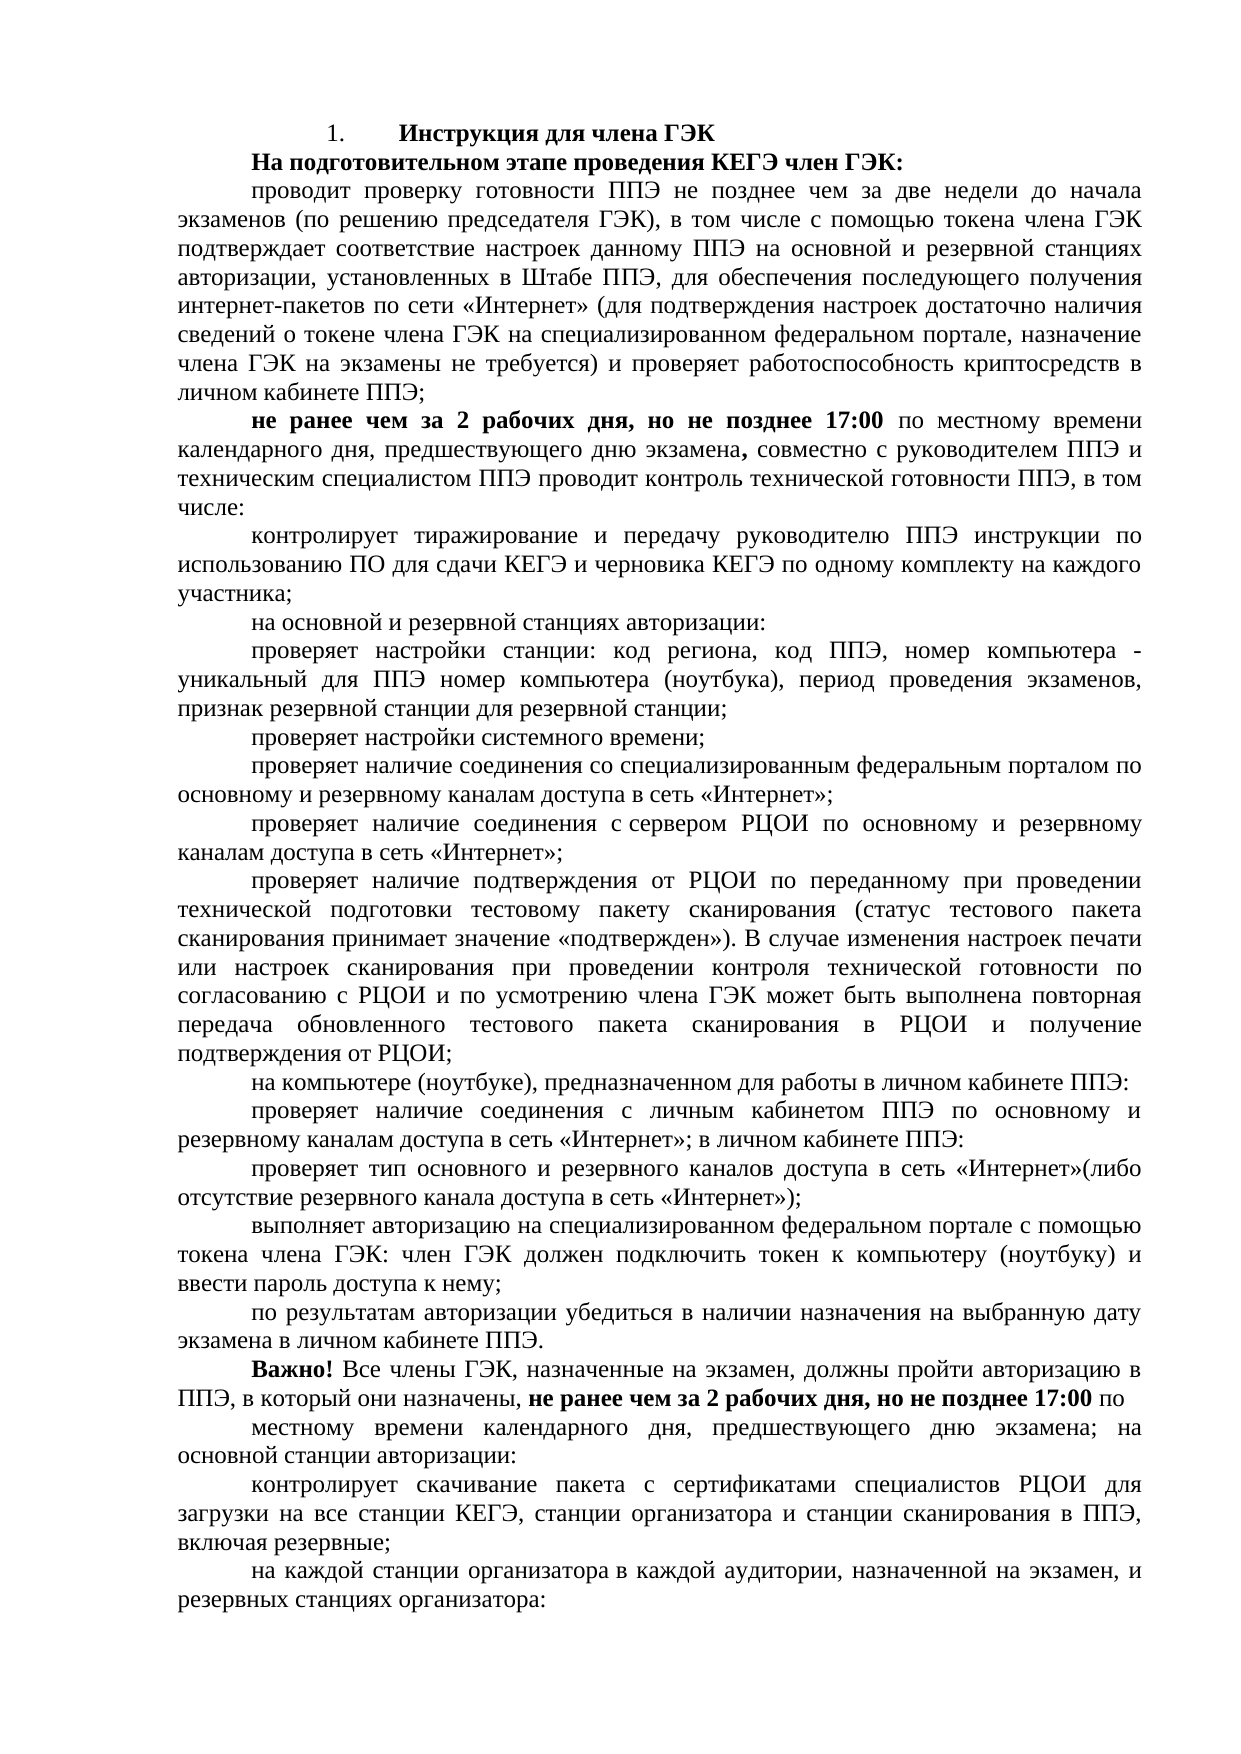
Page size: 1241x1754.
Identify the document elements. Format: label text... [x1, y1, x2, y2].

text проверяет наличие подтверждения от РЦОИ по переданному при проведении технической подготовки тестовому пакету сканирования (статус тестового пакета сканирования принимает значение «подтвержден»). В случае изменения настроек печати или настроек сканирования при проведении контроля технической готовности по согласованию с РЦОИ и по усмотрению члена ГЭК может быть выполнена повторная передача обновленного тестового пакета сканирования в РЦОИ и получение подтверждения от РЦОИ; [177, 866, 1143, 1067]
text по результатам авторизации убедиться в наличии назначения на выбранную дату экзамена в личном кабинете ППЭ. [177, 1297, 1143, 1354]
text Важно! Все члены ГЭК, назначенные на экзамен, должны пройти авторизацию в ППЭ, в который они назначены, не ранее чем за 2 рабочих дня, но не позднее 17:00 по [177, 1354, 1143, 1412]
text не ранее чем за 2 рабочих дня, но не позднее 17:00 по местному времени календарного дня, предшествующего дню экзамена, совместно с руководителем ППЭ и техническим специалистом ППЭ проводит контроль технической готовности ППЭ, в том числе: [177, 406, 1143, 521]
text проверяет настройки системного времени; [177, 722, 1143, 751]
text проверяет наличие соединения c сервером РЦОИ по основному и резервному каналам доступа в сеть «Интернет»; [177, 808, 1143, 866]
text проверяет наличие соединения с личным кабинетом ППЭ по основному и резервному каналам доступа в сеть «Интернет»; в личном кабинете ППЭ: [177, 1096, 1143, 1153]
text проверяет настройки станции: код региона, код ППЭ, номер компьютера - уникальный для ППЭ номер компьютера (ноутбука), период проведения экзаменов, признак резервной станции для резервной станции; [177, 636, 1143, 722]
text выполняет авторизацию на специализированном федеральном портале с помощью токена члена ГЭК: член ГЭК должен подключить токен к компьютеру (ноутбуку) и ввести пароль доступа к нему; [177, 1211, 1143, 1297]
text на каждой станции организатора в каждой аудитории, назначенной на экзамен, и резервных станциях организатора: [177, 1556, 1143, 1613]
text на компьютере (ноутбуке), предназначенном для работы в личном кабинете ППЭ: [177, 1067, 1143, 1096]
text проверяет наличие соединения со специализированным федеральным порталом по основному и резервному каналам доступа в сеть «Интернет»; [177, 751, 1143, 808]
text проверяет тип основного и резервного каналов доступа в сеть «Интернет»(либо отсутствие резервного канала доступа в сеть «Интернет»); [177, 1153, 1143, 1211]
text на основной и резервной станциях авторизации: [177, 607, 1143, 636]
text На подготовительном этапе проведения КЕГЭ член ГЭК: [177, 147, 1143, 176]
text контролирует тиражирование и передачу руководителю ППЭ инструкции по использованию ПО для сдачи КЕГЭ и черновика КЕГЭ по одному комплекту на каждого участника; [177, 521, 1143, 607]
text контролирует скачивание пакета с сертификатами специалистов РЦОИ для загрузки на все станции КЕГЭ, станции организатора и станции сканирования в ППЭ, включая резервные; [177, 1469, 1143, 1556]
text местному времени календарного дня, предшествующего дню экзамена; на основной станции авторизации: [177, 1412, 1143, 1469]
list Инструкция для члена ГЭК [252, 118, 1143, 147]
text проводит проверку готовности ППЭ не позднее чем за две недели до начала экзаменов (по решению председателя ГЭК), в том числе с помощью токена члена ГЭК подтверждает соответствие настроек данному ППЭ на основной и резервной станциях авторизации, установленных в Штабе ППЭ, для обеспечения последующего получения интернет-пакетов по сети «Интернет» (для подтверждения настроек достаточно наличия сведений о токене члена ГЭК на специализированном федеральном портале, назначение члена ГЭК на экзамены не требуется) и проверяет работоспособность криптосредств в личном кабинете ППЭ; [177, 176, 1143, 406]
